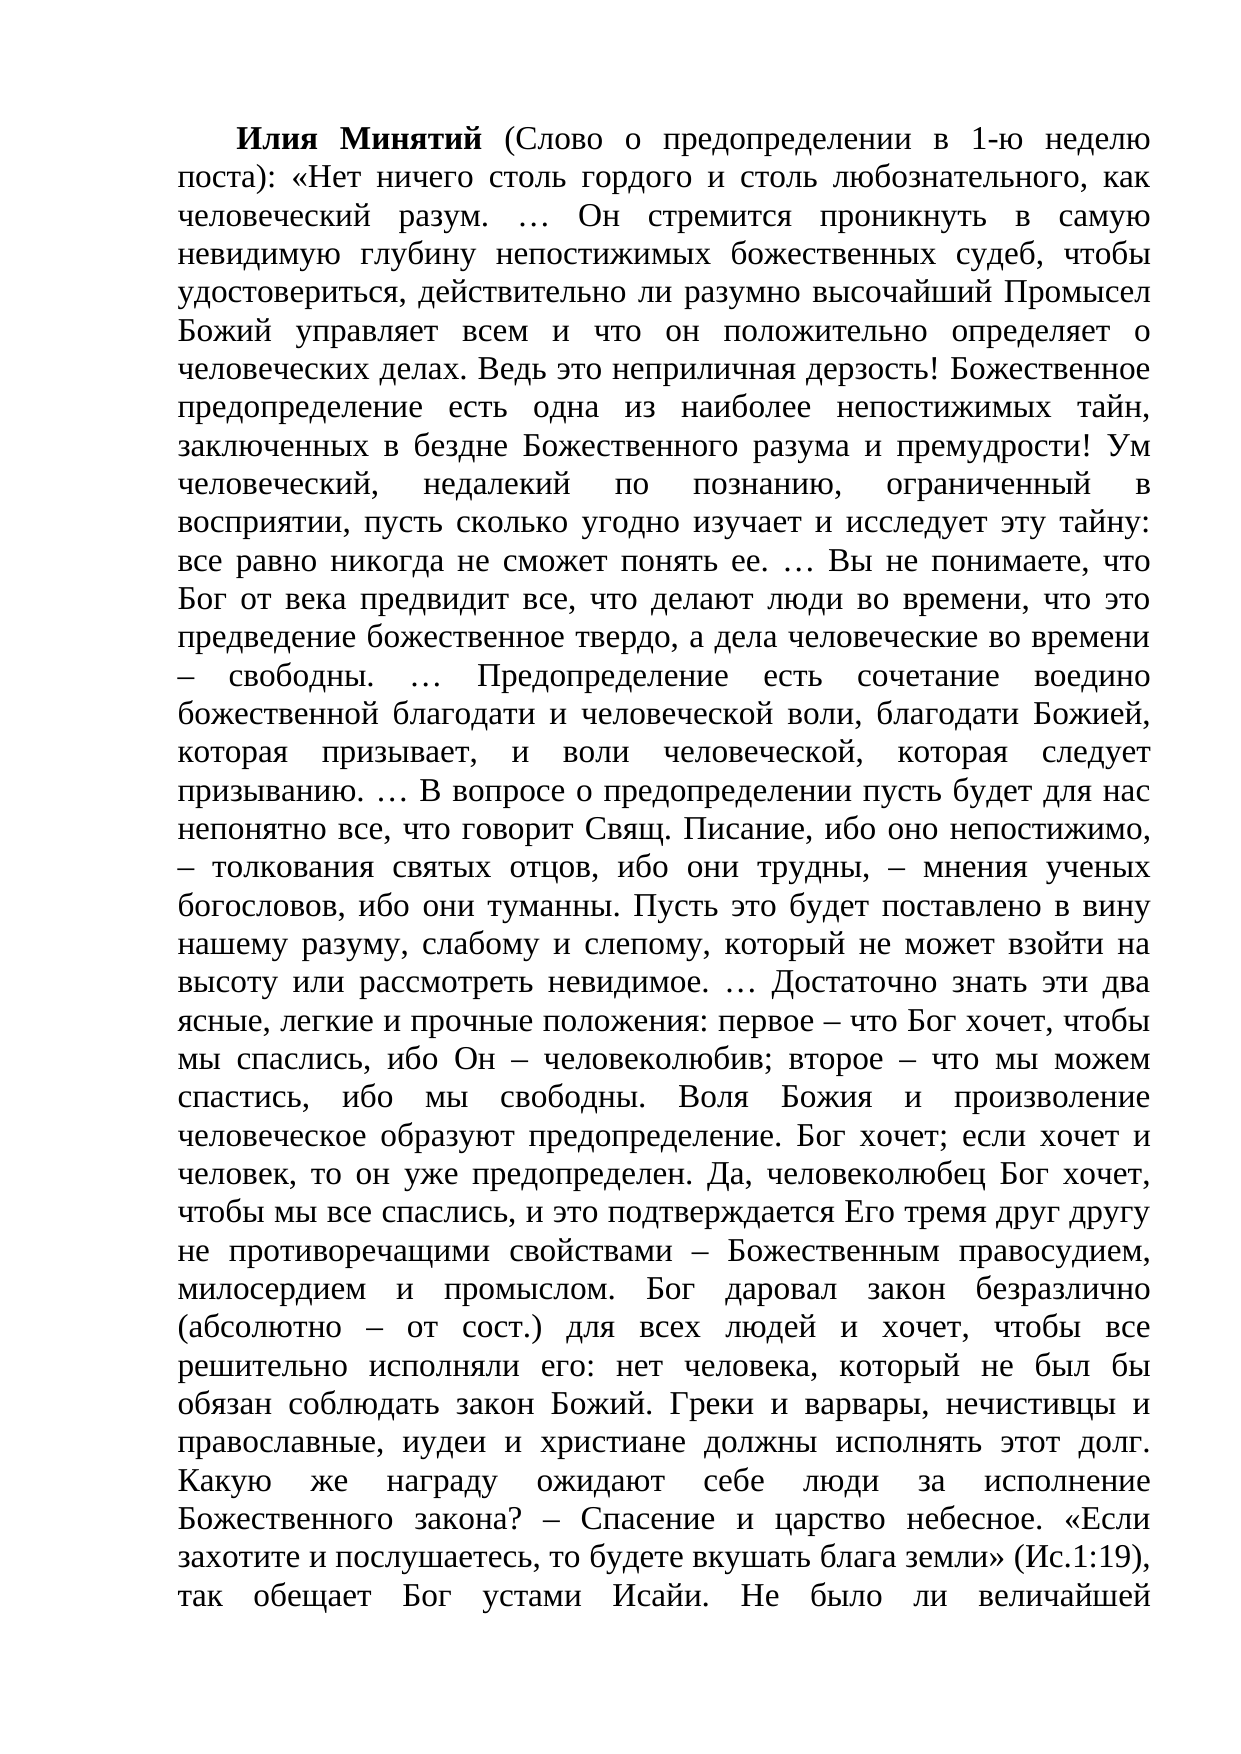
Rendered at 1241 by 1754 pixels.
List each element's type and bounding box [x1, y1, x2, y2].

text [177, 118, 1152, 1613]
